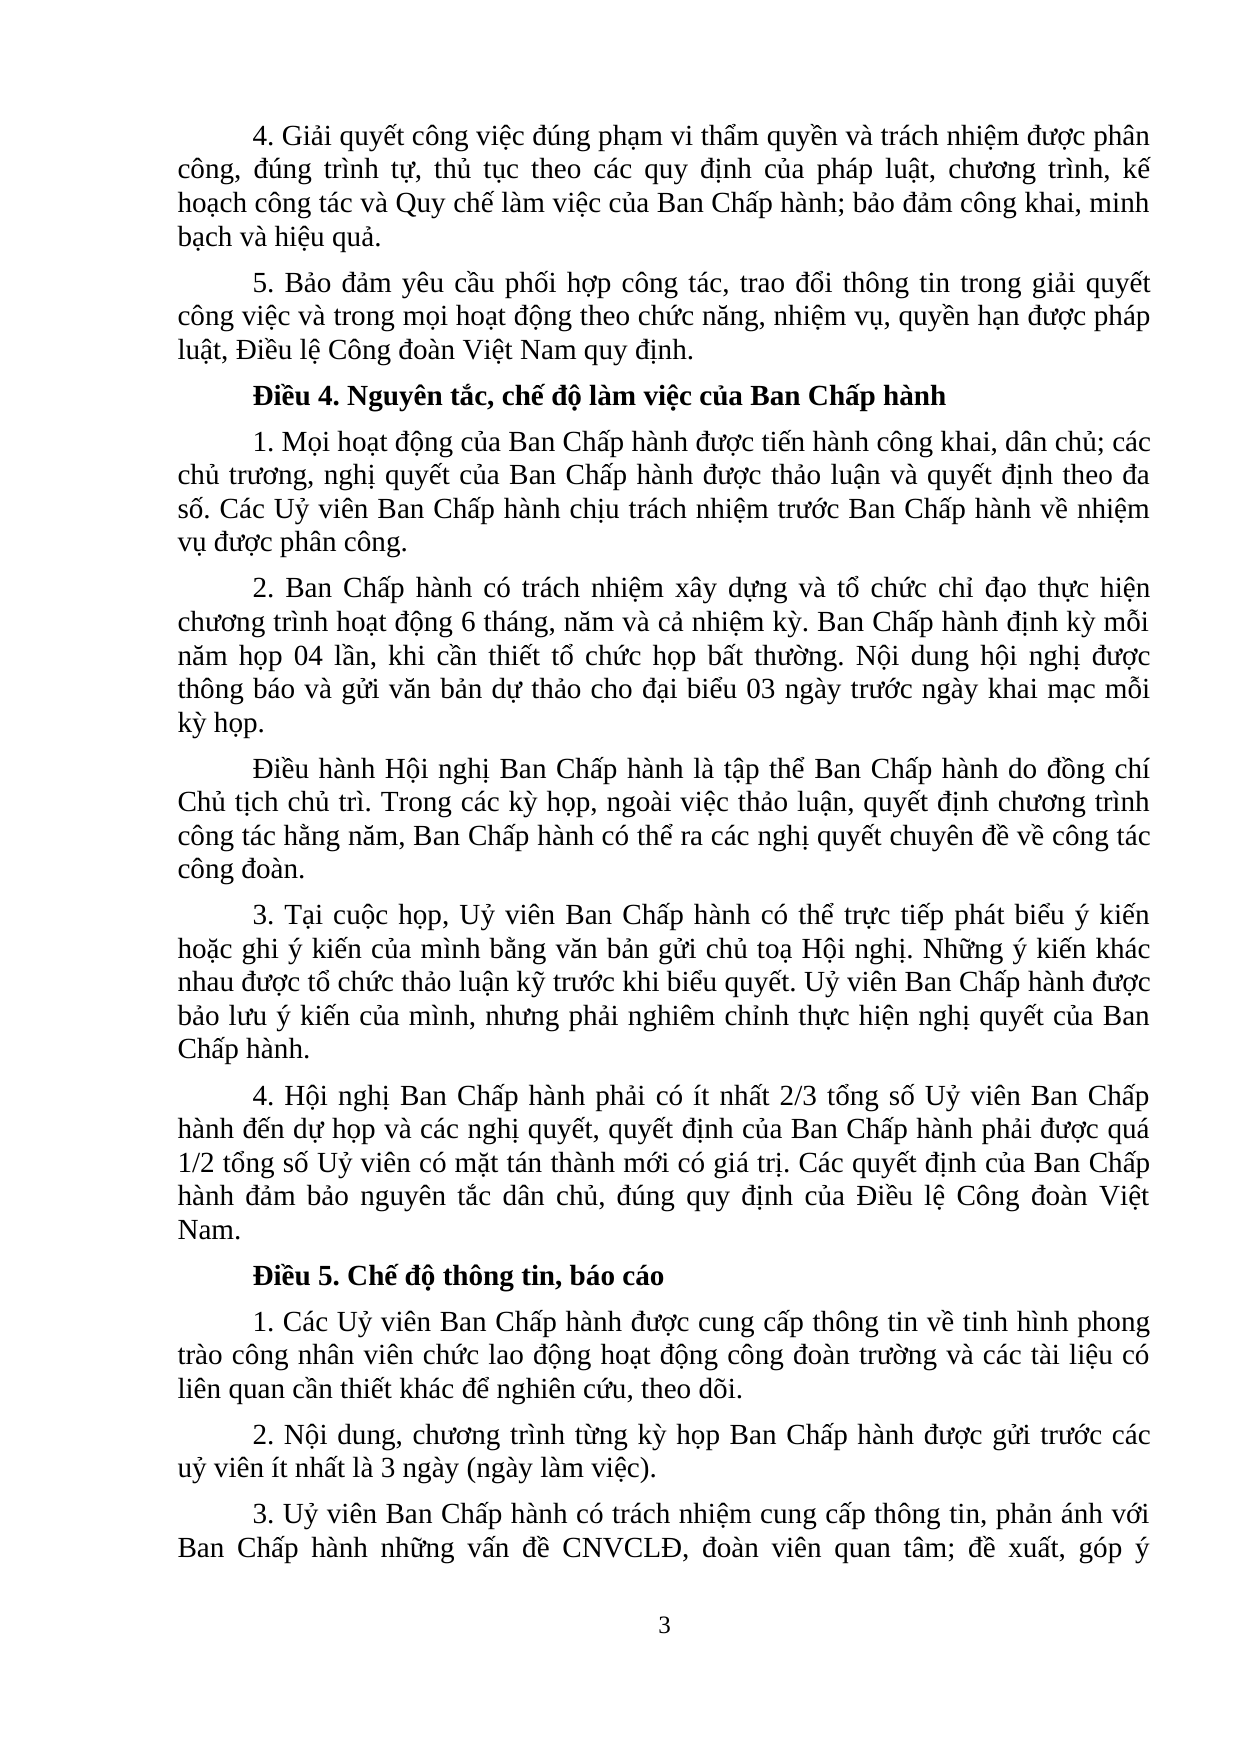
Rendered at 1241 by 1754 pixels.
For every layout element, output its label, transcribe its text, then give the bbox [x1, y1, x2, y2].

text Điều 5. Chế độ thông tin, báo cáo [177, 1258, 1152, 1291]
text 3. Tại cuộc họp, Uỷ viên Ban Chấp hành có thể trực tiếp phát biểu ý kiến hoặc ghi ý kiến của mình bằng văn bản gửi chủ toạ Hội nghị. Những ý kiến khác nhau được tổ chức thảo luận kỹ trước khi biểu quyết. Uỷ viên Ban Chấp hành được bảo lưu ý kiến của mình, nhưng phải nghiêm chỉnh thực hiện nghị quyết của Ban Chấp hành. [177, 897, 1152, 1065]
text Điều hành Hội nghị Ban Chấp hành là tập thể Ban Chấp hành do đồng chí Chủ tịch chủ trì. Trong các kỳ họp, ngoài việc thảo luận, quyết định chương trình công tác hằng năm, Ban Chấp hành có thể ra các nghị quyết chuyên đề về công tác công đoàn. [177, 751, 1152, 885]
text 2. Ban Chấp hành có trách nhiệm xây dựng và tổ chức chỉ đạo thực hiện chương trình hoạt động 6 tháng, năm và cả nhiệm kỳ. Ban Chấp hành định kỳ mỗi năm họp 04 lần, khi cần thiết tổ chức họp bất thường. Nội dung hội nghị được thông báo và gửi văn bản dự thảo cho đại biểu 03 ngày trước ngày khai mạc mỗi kỳ họp. [177, 571, 1152, 738]
text 1. Các Uỷ viên Ban Chấp hành được cung cấp thông tin về tinh hình phong trào công nhân viên chức lao động hoạt động công đoàn trường và các tài liệu có liên quan cần thiết khác để nghiên cứu, theo dõi. [177, 1304, 1152, 1404]
text Điều 4. Nguyên tắc, chế độ làm việc của Ban Chấp hành [177, 378, 1152, 411]
text 4. Hội nghị Ban Chấp hành phải có ít nhất 2/3 tổng số Uỷ viên Ban Chấp hành đến dự họp và các nghị quyết, quyết định của Ban Chấp hành phải được quá 1/2 tổng số Uỷ viên có mặt tán thành mới có giá trị. Các quyết định của Ban Chấp hành đảm bảo nguyên tắc dân chủ, đúng quy định của Điều lệ Công đoàn Việt Nam. [177, 1078, 1152, 1245]
text 5. Bảo đảm yêu cầu phối hợp công tác, trao đổi thông tin trong giải quyết công việc và trong mọi hoạt động theo chức năng, nhiệm vụ, quyền hạn được pháp luật, Điều lệ Công đoàn Việt Nam quy định. [177, 265, 1152, 365]
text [177, 1497, 1152, 1564]
text 2. Nội dung, chương trình từng kỳ họp Ban Chấp hành được gửi trước các uỷ viên ít nhất là 3 ngày (ngày làm việc). [177, 1417, 1152, 1484]
text 1. Mọi hoạt động của Ban Chấp hành được tiến hành công khai, dân chủ; các chủ trương, nghị quyết của Ban Chấp hành được thảo luận và quyết định theo đa số. Các Uỷ viên Ban Chấp hành chịu trách nhiệm trước Ban Chấp hành về nhiệm vụ được phân công. [177, 424, 1152, 558]
text 4. Giải quyết công việc đúng phạm vi thẩm quyền và trách nhiệm được phân công, đúng trình tự, thủ tục theo các quy định của pháp luật, chương trình, kế hoạch công tác và Quy chế làm việc của Ban Chấp hành; bảo đảm công khai, minh bạch và hiệu quả. [177, 118, 1152, 252]
